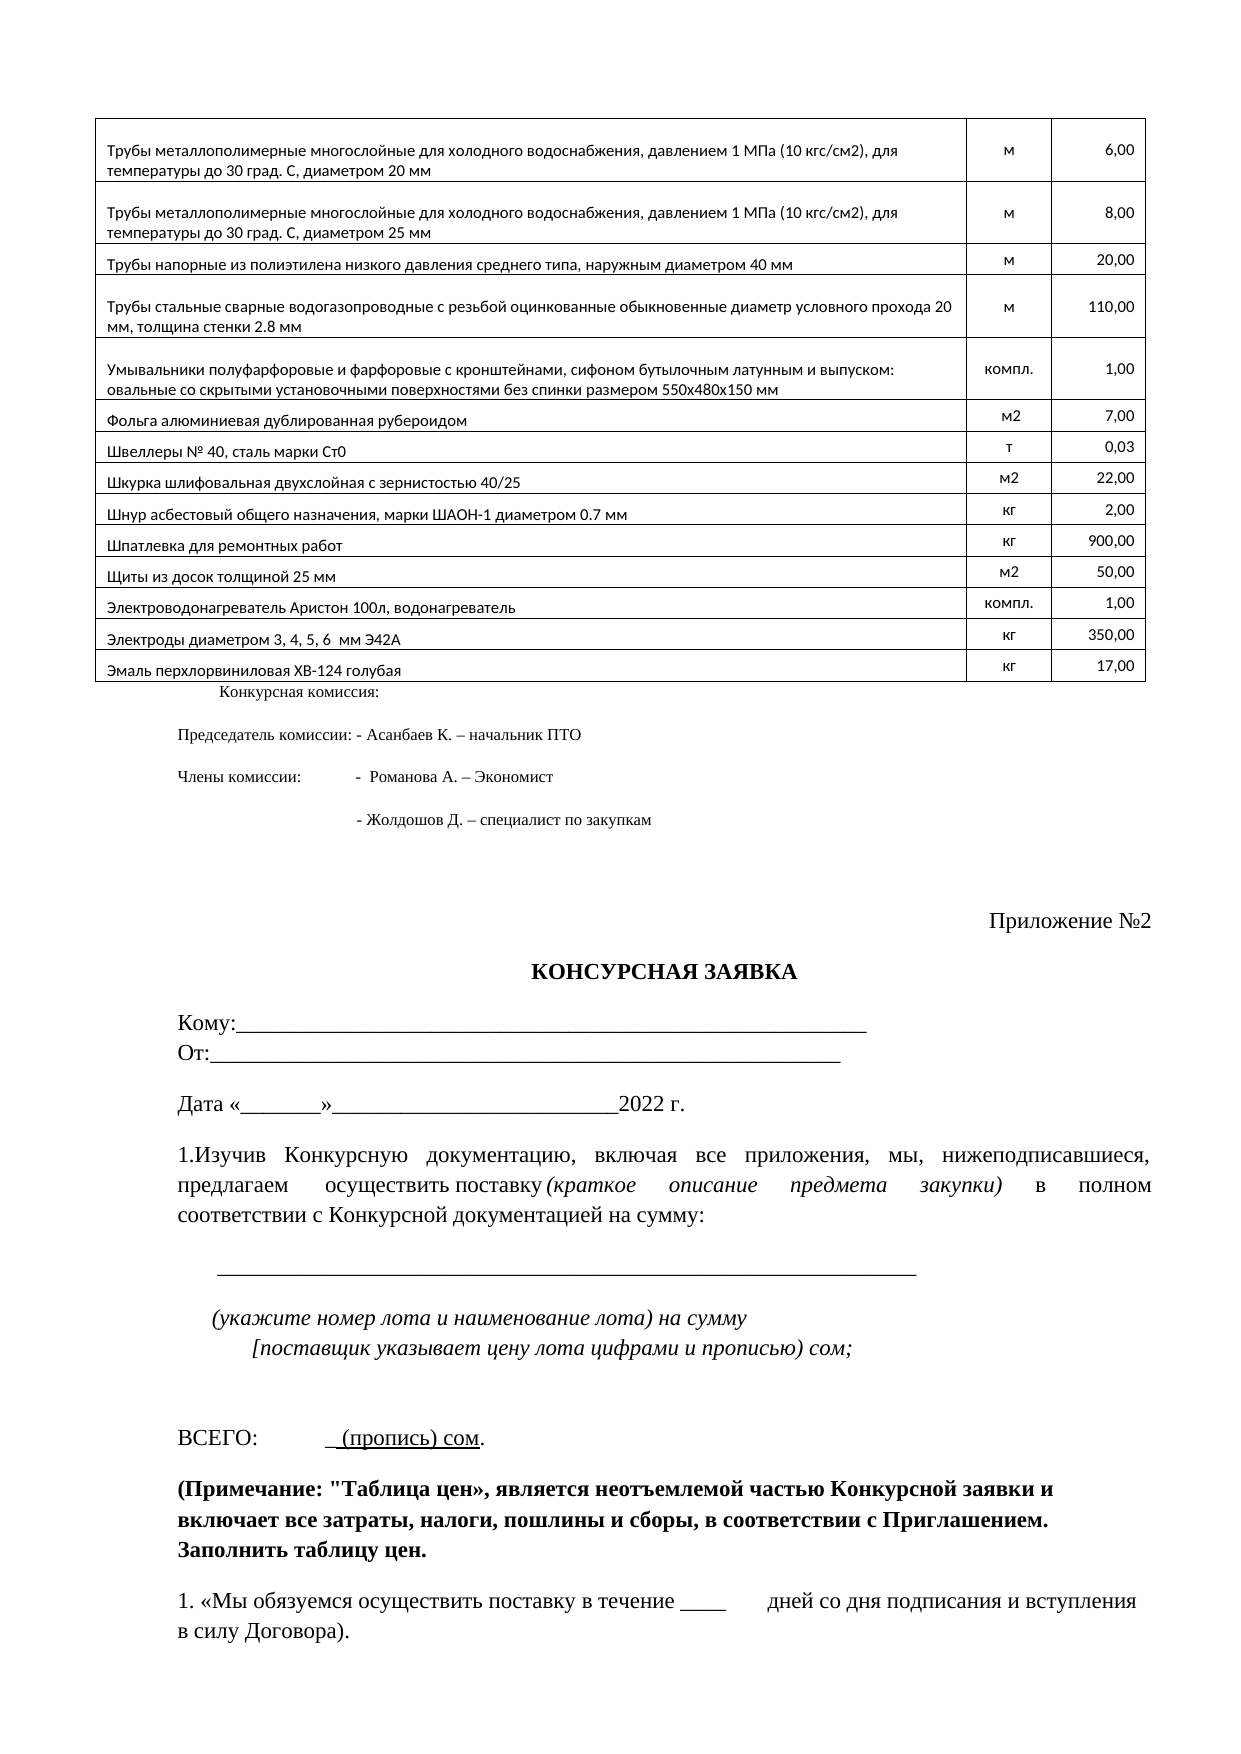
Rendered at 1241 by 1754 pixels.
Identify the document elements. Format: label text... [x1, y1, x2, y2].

text ВСЕГО: _ (пропись) сом. [177, 1424, 1152, 1451]
text Дата «_______»_________________________2022 г. [177, 1090, 1152, 1116]
text 1.Изучив Конкурсную документацию, включая все приложения, мы, нижеподписавшиеся, предлагаем осуществить поставку (краткое описание предмета закупки) в полном соответствии с Конкурсной документацией на сумму: [177, 1141, 1152, 1228]
table_cell Трубы металлополимерные многослойные для холодного водоснабжения, давлением 1 МПа (10 кгс/см2), для температуры до 30 град. С, диаметром 25 мм [96, 182, 966, 243]
table_cell компл. [967, 588, 1051, 618]
table_cell Электроды диаметром 3, 4, 5, 6 мм Э42А [96, 619, 966, 649]
table_cell 900,00 [1052, 525, 1145, 556]
table_cell кг [967, 494, 1051, 524]
table_cell Шнур асбестовый общего назначения, марки ШАОН-1 диаметром 0.7 мм [96, 494, 966, 524]
table_cell Электроводонагреватель Аристон 100л, водонагреватель [96, 588, 966, 618]
table_cell 350,00 [1052, 619, 1145, 649]
table_cell 50,00 [1052, 557, 1145, 587]
text Члены комиссии: - Романова А. – Экономист [177, 767, 1152, 786]
table_cell 1,00 [1052, 588, 1145, 618]
table_cell м2 [967, 463, 1051, 493]
table_cell 110,00 [1052, 275, 1145, 337]
table_cell кг [967, 619, 1051, 649]
text Кому:_______________________________________________________ От:_______________________________________________________ [177, 1009, 1152, 1065]
table_cell т [967, 432, 1051, 462]
table_cell Шкурка шлифовальная двухслойная с зернистостью 40/25 [96, 463, 966, 493]
table_cell м2 [967, 557, 1051, 587]
table_cell кг [967, 525, 1051, 556]
text _____________________________________________________________ [177, 1253, 1152, 1279]
text - Жолдошов Д. – специалист по закупкам [177, 810, 1152, 829]
table_cell Эмаль перхлорвиниловая ХВ-124 голубая [96, 650, 966, 681]
table_cell Трубы стальные сварные водогазопроводные с резьбой оцинкованные обыкновенные диаметр условного прохода 20 мм, толщина стенки 2.8 мм [96, 275, 966, 337]
table_cell 7,00 [1052, 400, 1145, 431]
table_cell Фольга алюминиевая дублированная рубероидом [96, 400, 966, 431]
table_cell м2 [967, 400, 1051, 431]
table_cell 0,03 [1052, 432, 1145, 462]
table_cell 22,00 [1052, 463, 1145, 493]
table_cell 8,00 [1052, 182, 1145, 243]
text Приложение №2 [177, 907, 1152, 933]
table_cell Шпатлевка для ремонтных работ [96, 525, 966, 556]
table_cell Швеллеры № 40, сталь марки Ст0 [96, 432, 966, 462]
table_cell Трубы металлополимерные многослойные для холодного водоснабжения, давлением 1 МПа (10 кгс/см2), для температуры до 30 град. С, диаметром 20 мм [96, 119, 966, 181]
table_cell м [967, 182, 1051, 243]
table_cell Умывальники полуфарфоровые и фарфоровые с кронштейнами, сифоном бутылочным латунным и выпуском: овальные со скрытыми установочными поверхностями без спинки размером 550х480х150 мм [96, 338, 966, 399]
table_cell 6,00 [1052, 119, 1145, 181]
table_cell 2,00 [1052, 494, 1145, 524]
text КОНСУРСНАЯ ЗАЯВКА [177, 958, 1152, 984]
table_cell компл. [967, 338, 1051, 399]
text (укажите номер лота и наименование лота) на сумму [177, 1304, 1152, 1330]
table_cell 1,00 [1052, 338, 1145, 399]
table_cell м [967, 275, 1051, 337]
table_cell Щиты из досок толщиной 25 мм [96, 557, 966, 587]
text Конкурсная комиссия: [177, 682, 1152, 701]
text 1. «Мы обязуемся осуществить поставку в течение ____ дней со дня подписания и вступления в силу Договора). [177, 1587, 1152, 1643]
table_cell Трубы напорные из полиэтилена низкого давления среднего типа, наружным диаметром 40 мм [96, 244, 966, 274]
table_cell м [967, 119, 1051, 181]
table_cell м [967, 244, 1051, 274]
table_cell 17,00 [1052, 650, 1145, 681]
table_cell 20,00 [1052, 244, 1145, 274]
text [поставщик указывает цену лота цифрами и прописью) сом; [177, 1334, 1152, 1360]
text (Примечание: "Таблица цен», является неотъемлемой частью Конкурсной заявки и включает все затраты, налоги, пошлины и сборы, в соответствии с Приглашением. Заполнить таблицу цен. [177, 1476, 1152, 1562]
table_cell кг [967, 650, 1051, 681]
text Председатель комиссии: - Асанбаев К. – начальник ПТО [177, 724, 1152, 744]
